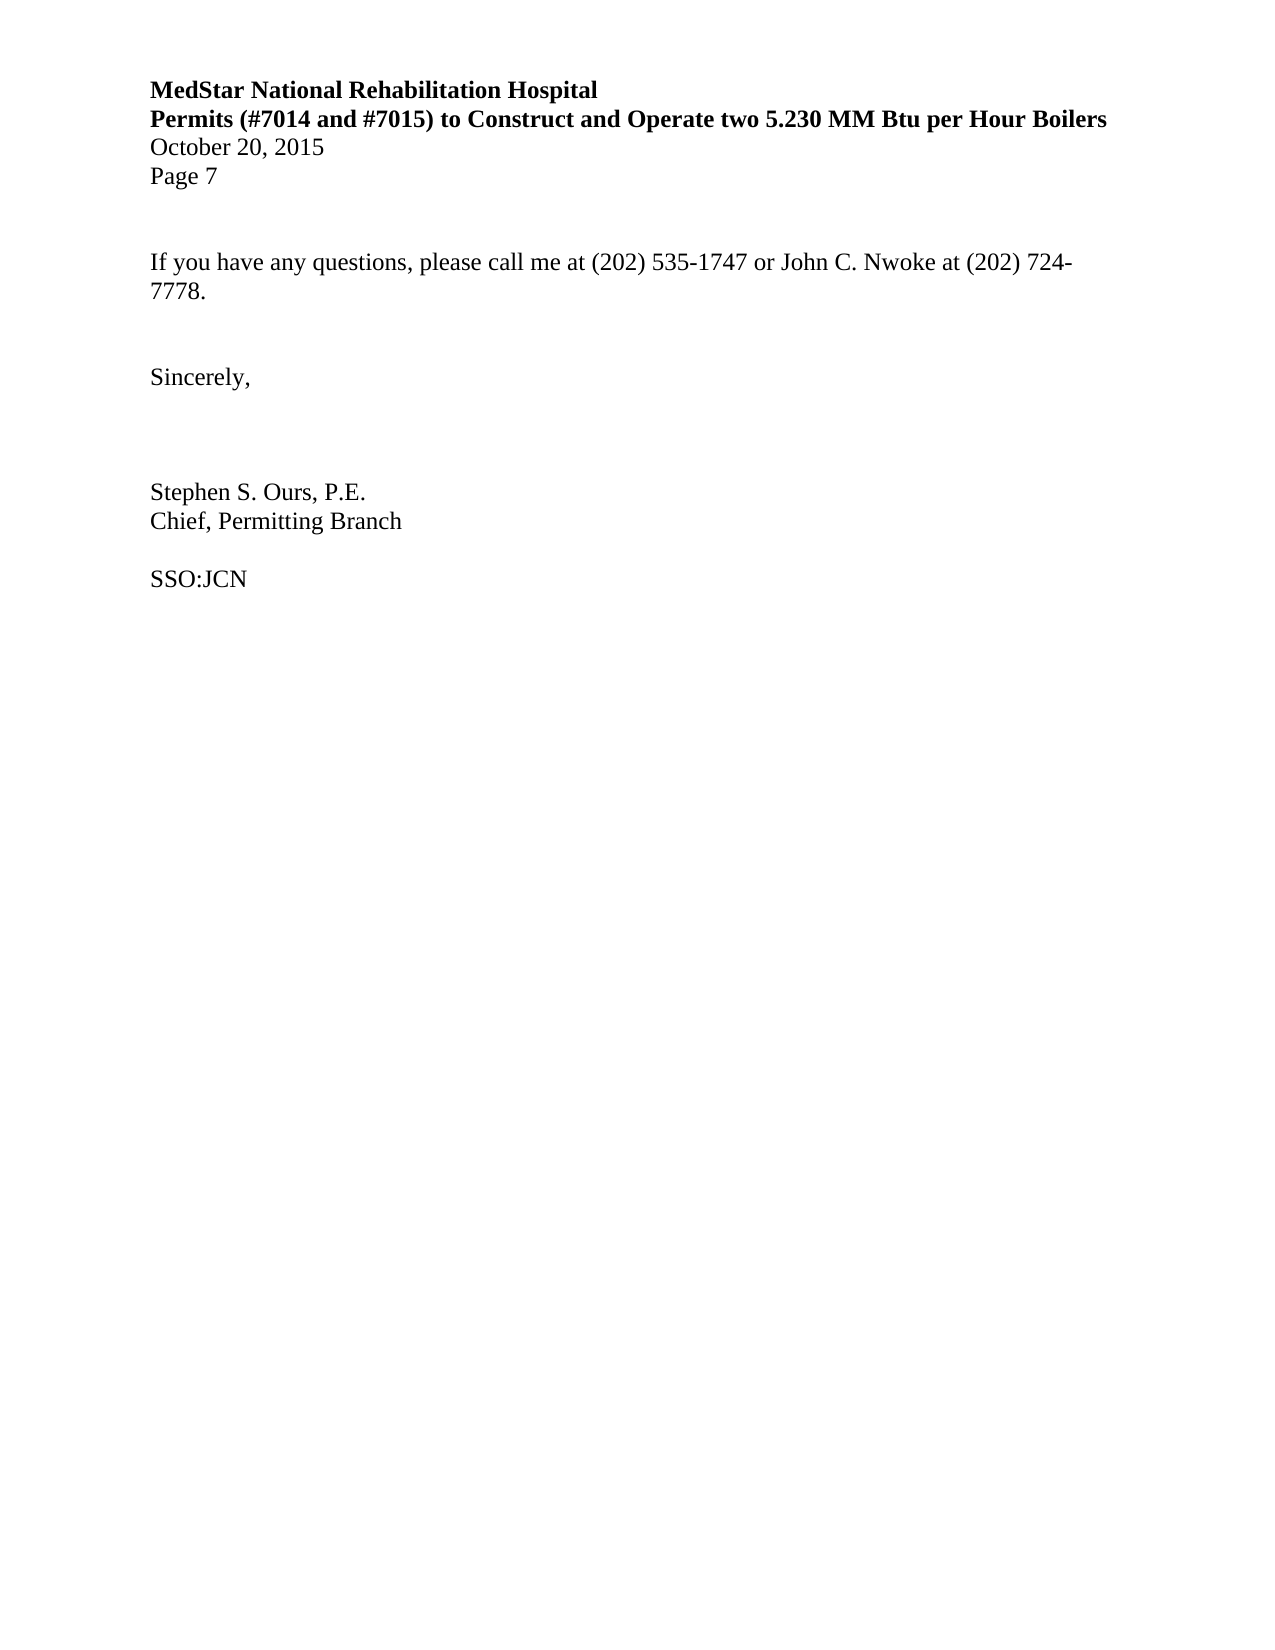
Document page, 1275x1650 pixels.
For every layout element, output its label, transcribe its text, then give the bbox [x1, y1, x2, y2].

text If you have any questions, please call me at (202) 535-1747 or John C. Nwoke at (202) 724-7778. [150, 247, 1125, 305]
text SSO:JCN [150, 564, 1125, 592]
text Sincerely, [150, 362, 1125, 391]
text Stephen S. Ours, P.E. [150, 477, 1125, 506]
text Chief, Permitting Branch [150, 506, 1125, 535]
